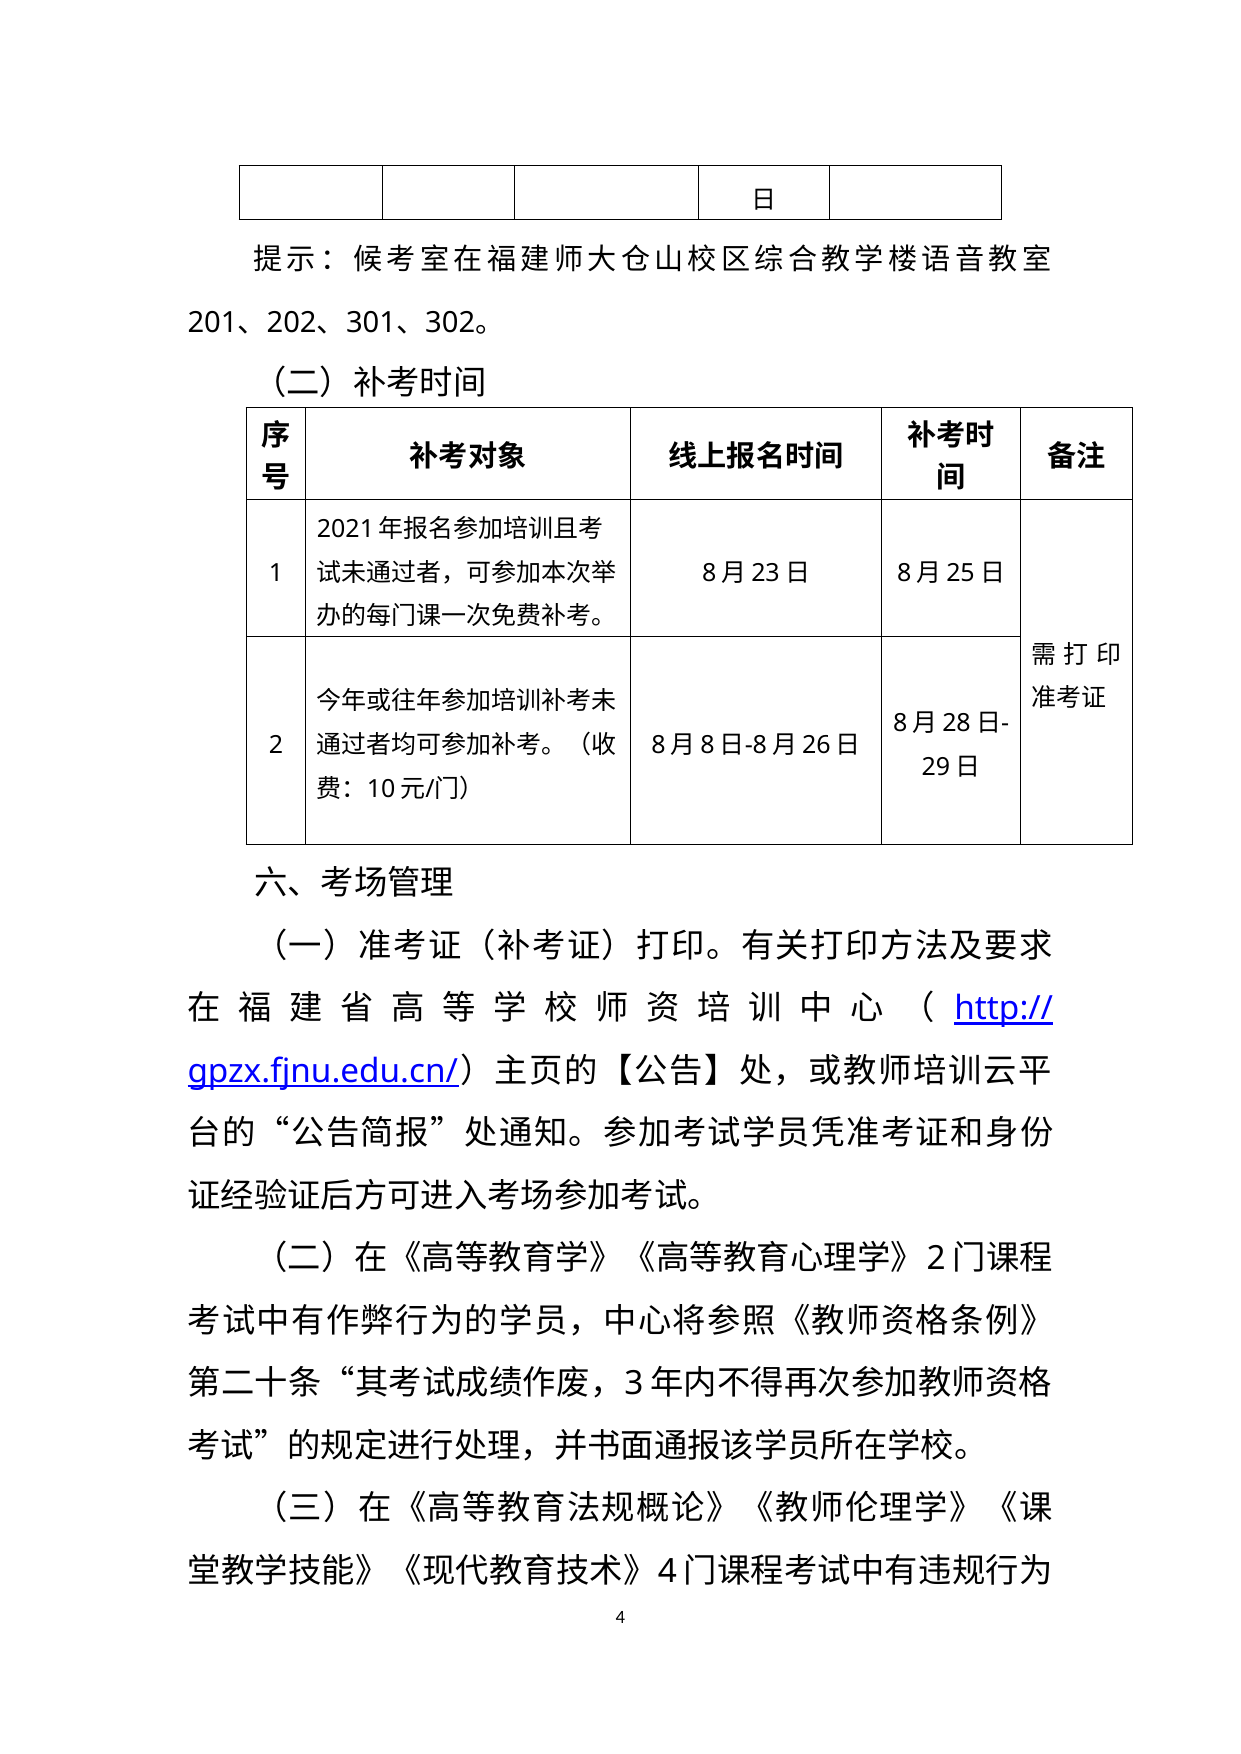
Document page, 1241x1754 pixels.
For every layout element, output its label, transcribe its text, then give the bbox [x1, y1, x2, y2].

table_cell 8月19日 -8月22日 [699, 166, 829, 218]
text 六、考场管理 [187, 845, 1053, 907]
table_cell 8月23日 [631, 500, 881, 636]
table_cell 2021年报名参加培训且考试未通过者，可参加本次举办的每门课一次免费补考。 [306, 500, 630, 636]
table_cell 1 [247, 500, 305, 636]
table_cell 67 [240, 166, 382, 218]
table_header 补考对象 [306, 408, 630, 499]
table_cell 2 [247, 637, 305, 844]
table_header 线上报名时间 [631, 408, 881, 499]
table_cell 8月28日-29日 [882, 637, 1020, 844]
table_header 补考时间 [882, 408, 1020, 499]
table_cell 需打印准考证 [1021, 500, 1132, 844]
text （二）补考时间 [187, 344, 1053, 407]
table_cell 8月25日 [882, 500, 1020, 636]
table_cell 今年或往年参加培训补考未通过者均可参加补考。（收费：10元/门） [306, 637, 630, 844]
text （一）准考证（补考证）打印。有关打印方法及要求在福建省高等学校师资培训中心（http://gpzx.fjnu.edu.cn/）主页的【公告】处，或教师培训云平台的“公告简报”处通知。参加考试学员凭准考证和身份证经验证后方可进入考场参加考试。 [187, 907, 1053, 1220]
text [187, 1470, 1053, 1595]
table_header 序号 [247, 408, 305, 499]
text 提示：候考室在福建师大仓山校区综合教学楼语音教室201、202、301、302。 [187, 219, 1053, 344]
table_header 备注 [1021, 408, 1132, 499]
table_cell 8月8日-8月26日 [631, 637, 881, 844]
text （二）在《高等教育学》《高等教育心理学》2门课程考试中有作弊行为的学员，中心将参照《教师资格条例》第二十条“其考试成绩作废，3年内不得再次参加教师资格考试”的规定进行处理，并书面通报该学员所在学校。 [187, 1220, 1053, 1470]
